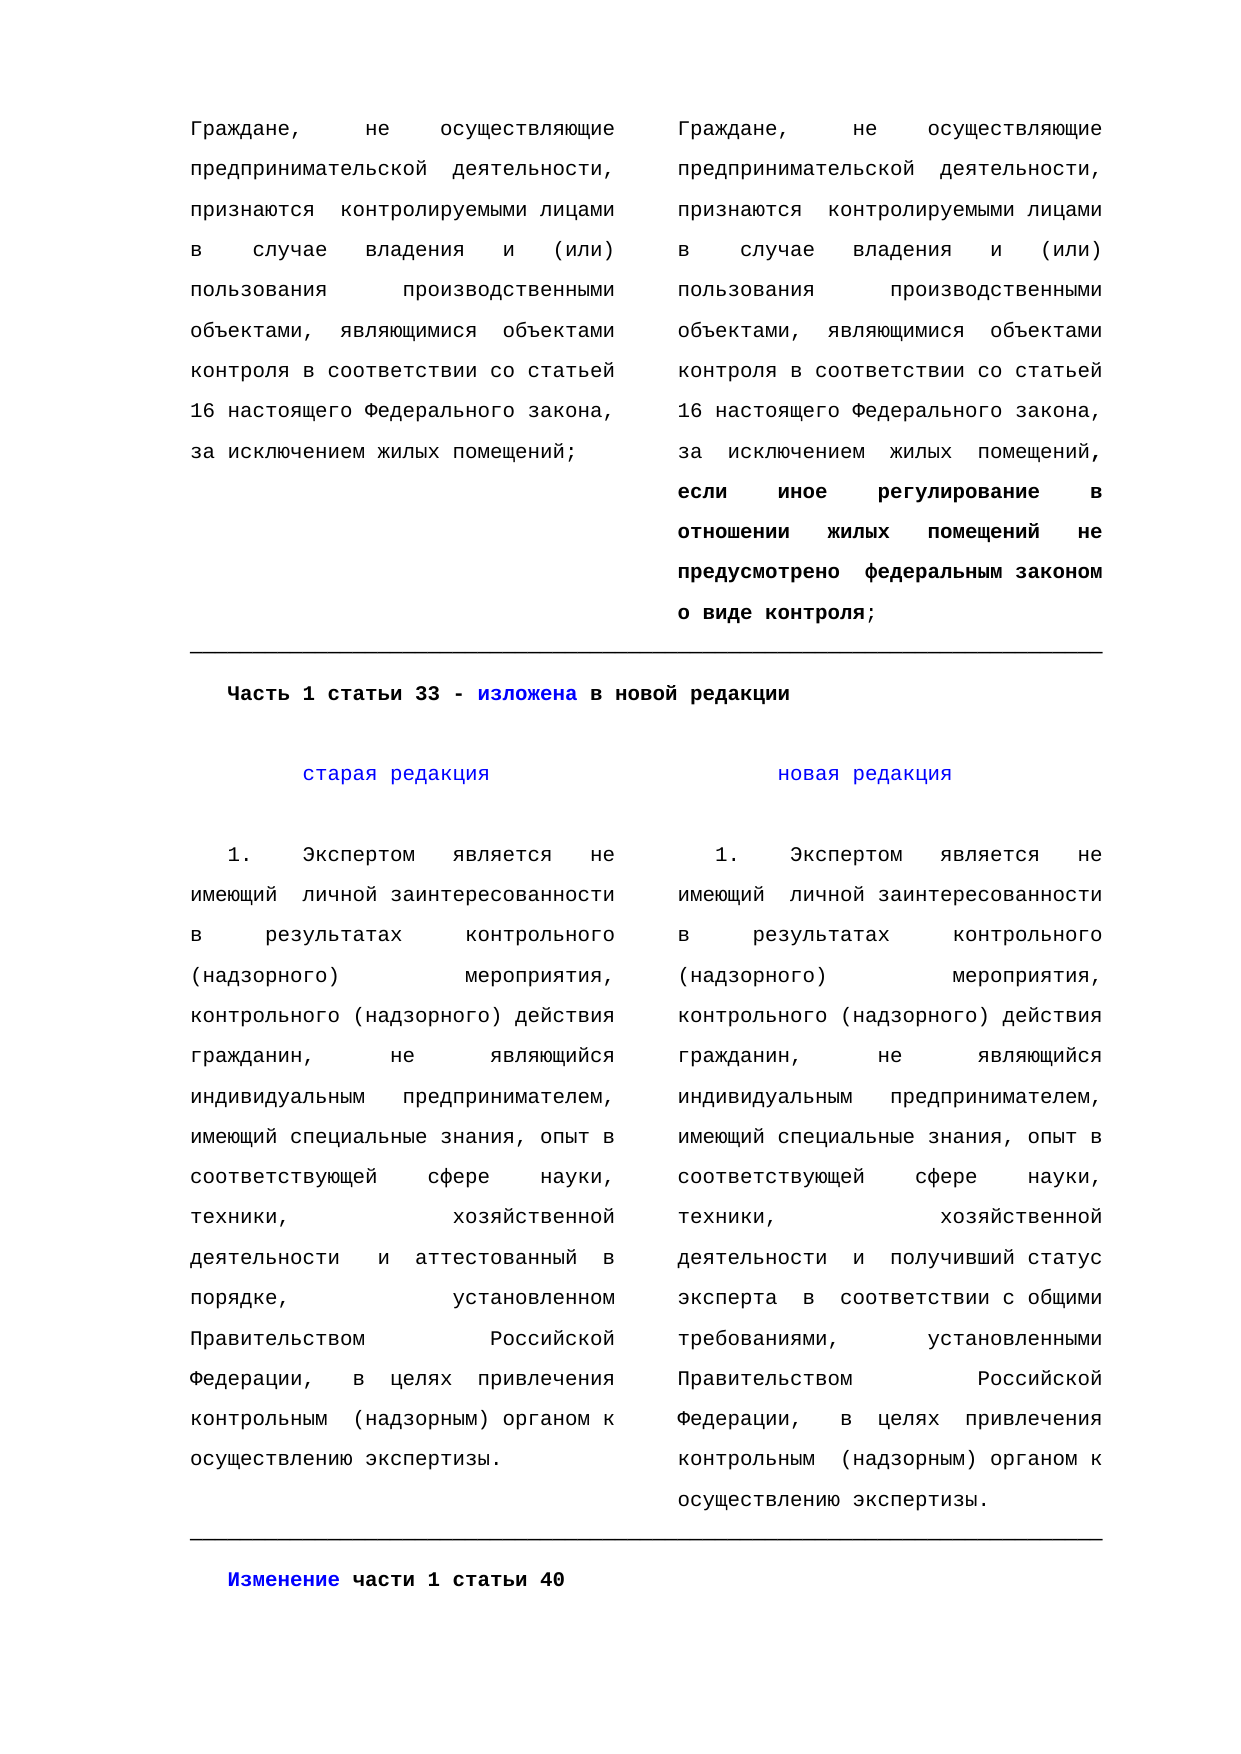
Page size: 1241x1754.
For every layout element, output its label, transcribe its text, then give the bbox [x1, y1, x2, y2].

text контрольным (надзорным) органом к Федерации, в целях привлечения [177, 1408, 1152, 1432]
text отношении жилых помещений не [177, 521, 1152, 545]
text Граждане, не осуществляющие Граждане, не осуществляющие [177, 118, 1152, 142]
text имеющий специальные знания, опыт в имеющий специальные знания, опыт в [177, 1126, 1152, 1149]
text контрольного (надзорного) действия контрольного (надзорного) действия [177, 1005, 1152, 1029]
text индивидуальным предпринимателем, индивидуальным предпринимателем, [177, 1086, 1152, 1109]
text за исключением жилых помещений; за исключением жилых помещений, [177, 441, 1152, 464]
text имеющий личной заинтересованности имеющий личной заинтересованности [177, 884, 1152, 908]
text Часть 1 статьи 33 - изложена в новой редакции [177, 682, 1152, 706]
text объектами, являющимися объектами объектами, являющимися объектами [177, 320, 1152, 343]
text осуществлению экспертизы. контрольным (надзорным) органом к [177, 1448, 1152, 1472]
text пользования производственными пользования производственными [177, 279, 1152, 303]
text (надзорного) мероприятия, (надзорного) мероприятия, [177, 965, 1152, 988]
text если иное регулирование в [177, 481, 1152, 504]
text гражданин, не являющийся гражданин, не являющийся [177, 1045, 1152, 1069]
text о виде контроля; [177, 602, 1152, 626]
text в результатах контрольного в результатах контрольного [177, 924, 1152, 948]
text ───────────────────────────────────────────────────────────────────────── [177, 642, 1152, 666]
text деятельности и аттестованный в деятельности и получивший статус [177, 1247, 1152, 1271]
text предусмотрено федеральным законом [177, 562, 1152, 585]
text порядке, установленном эксперта в соответствии с общими [177, 1287, 1152, 1311]
text старая редакция новая редакция [177, 763, 1152, 787]
text осуществлению экспертизы. [177, 1489, 1152, 1512]
text признаются контролируемыми лицами признаются контролируемыми лицами [177, 199, 1152, 222]
text Федерации, в целях привлечения Правительством Российской [177, 1368, 1152, 1391]
text 16 настоящего Федерального закона, 16 настоящего Федерального закона, [177, 400, 1152, 424]
text контроля в соответствии со статьей контроля в соответствии со статьей [177, 360, 1152, 384]
text 1. Экспертом является не 1. Экспертом является не [177, 844, 1152, 867]
text Изменение части 1 статьи 40 [177, 1569, 1152, 1593]
text соответствующей сфере науки, соответствующей сфере науки, [177, 1166, 1152, 1190]
text Правительством Российской требованиями, установленными [177, 1327, 1152, 1351]
text ───────────────────────────────────────────────────────────────────────── [177, 1529, 1152, 1553]
text предпринимательской деятельности, предпринимательской деятельности, [177, 158, 1152, 182]
text техники, хозяйственной техники, хозяйственной [177, 1207, 1152, 1230]
text в случае владения и (или) в случае владения и (или) [177, 239, 1152, 263]
